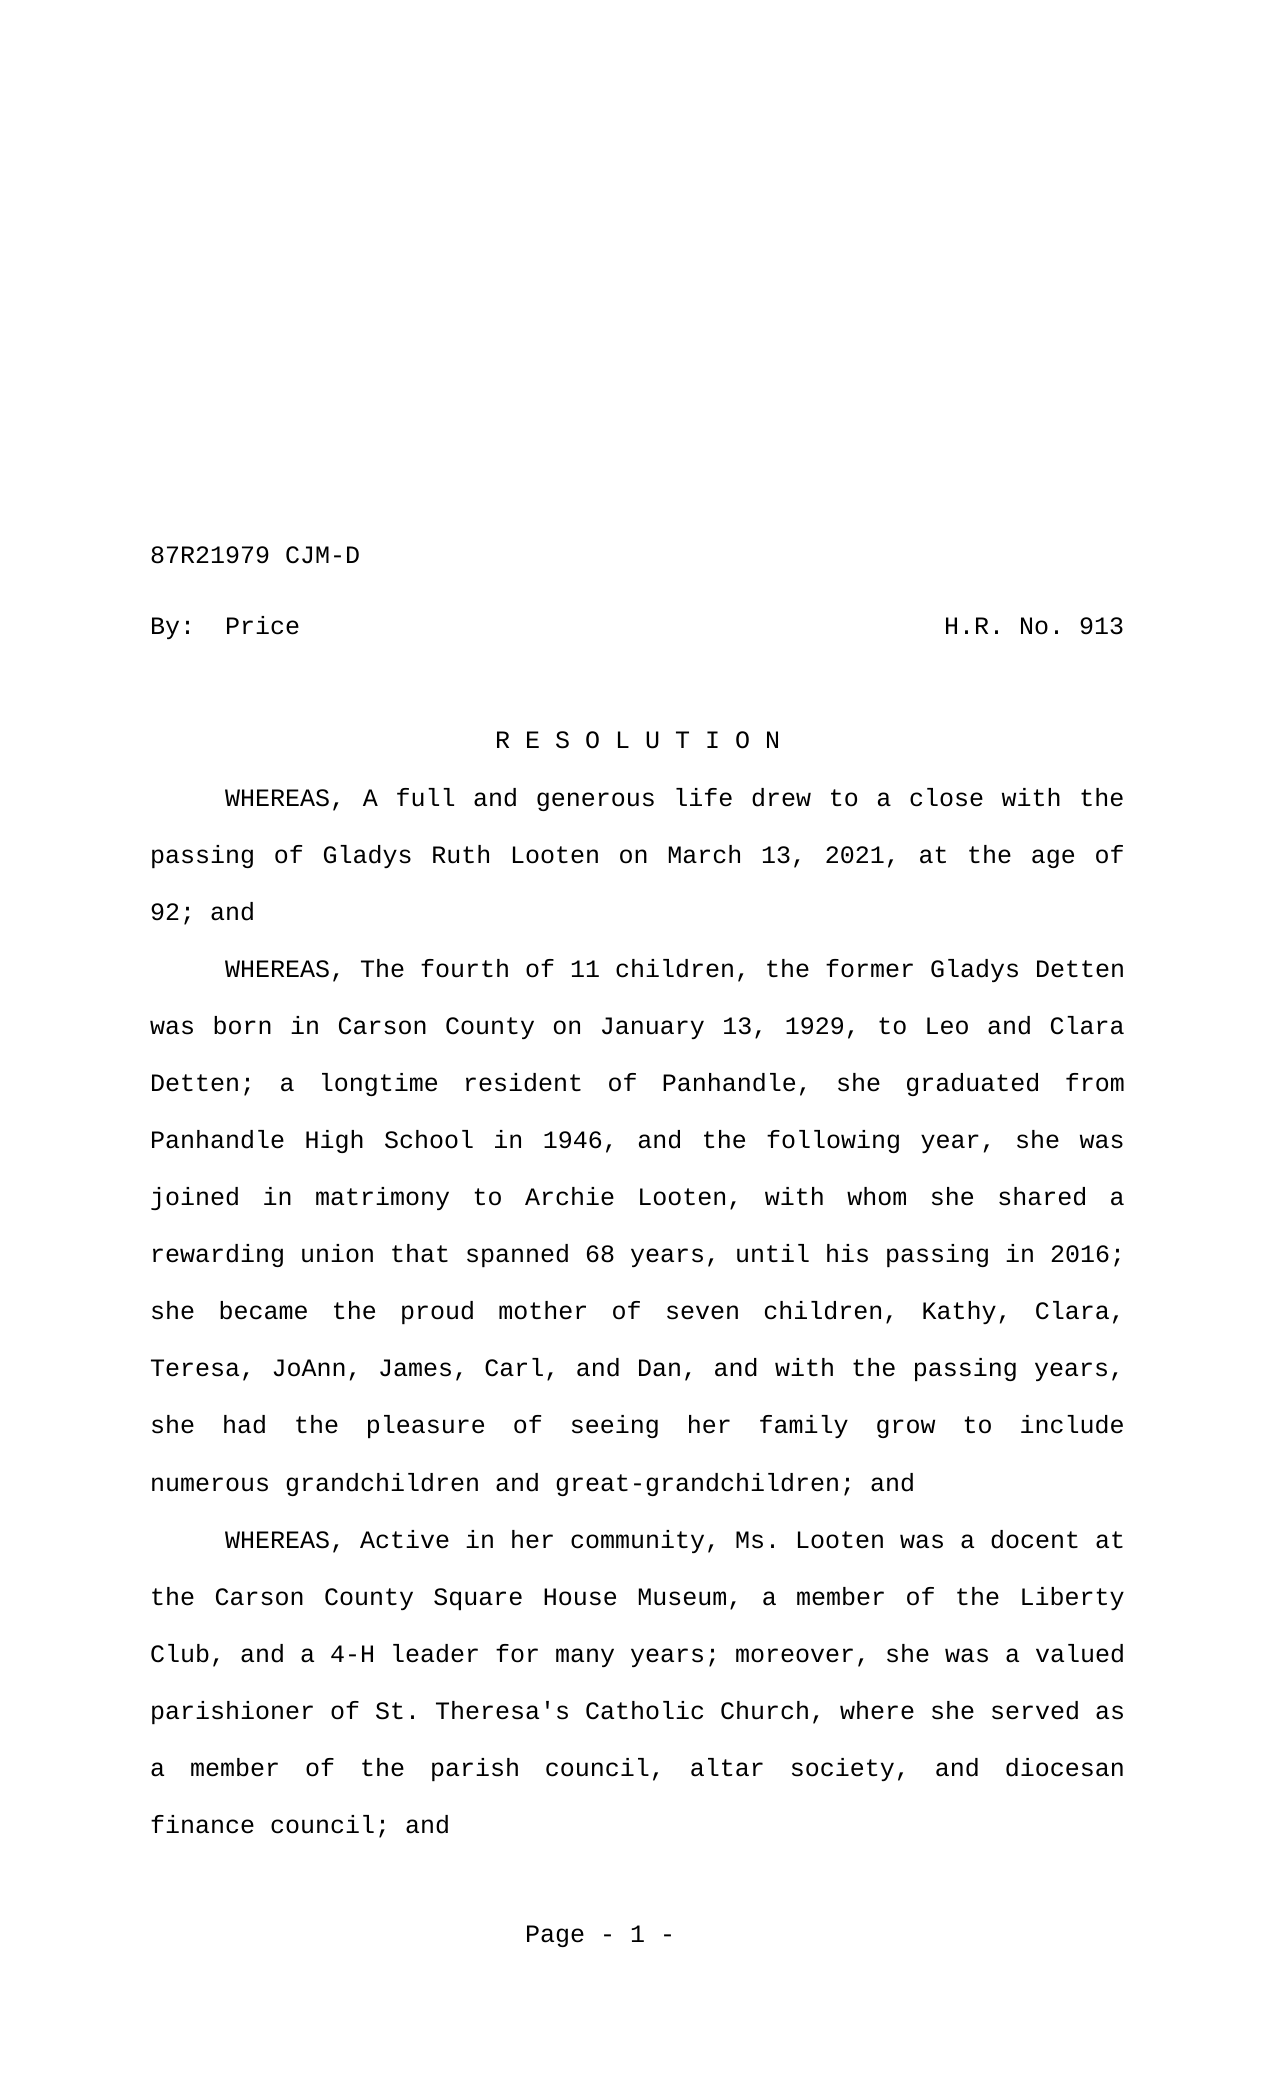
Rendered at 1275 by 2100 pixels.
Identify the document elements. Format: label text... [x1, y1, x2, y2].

text WHEREAS, A full and generous life drew to a close with the passing of Gladys Ruth Looten on March 13, 2021, at the age of 92; and [150, 785, 1125, 928]
text R E S O L U T I O N [150, 728, 1125, 756]
text By: Price H.R. No. 913 [150, 614, 1125, 642]
text 87R21979 CJM-D [150, 542, 1125, 571]
text WHEREAS, The fourth of 11 children, the former Gladys Detten was born in Carson County on January 13, 1929, to Leo and Clara Detten; a longtime resident of Panhandle, she graduated from Panhandle High School in 1946, and the following year, she was joined in matrimony to Archie Looten, with whom she shared a rewarding union that spanned 68 years, until his passing in 2016; she became the proud mother of seven children, Kathy, Clara, Teresa, JoAnn, James, Carl, and Dan, and with the passing years, she had the pleasure of seeing her family grow to include numerous grandchildren and great-grandchildren; and [150, 956, 1125, 1498]
text WHEREAS, Active in her community, Ms. Looten was a docent at the Carson County Square House Museum, a member of the Liberty Club, and a 4-H leader for many years; moreover, she was a valued parishioner of St. Theresa's Catholic Church, where she served as a member of the parish council, altar society, and diocesan finance council; and [150, 1527, 1125, 1841]
